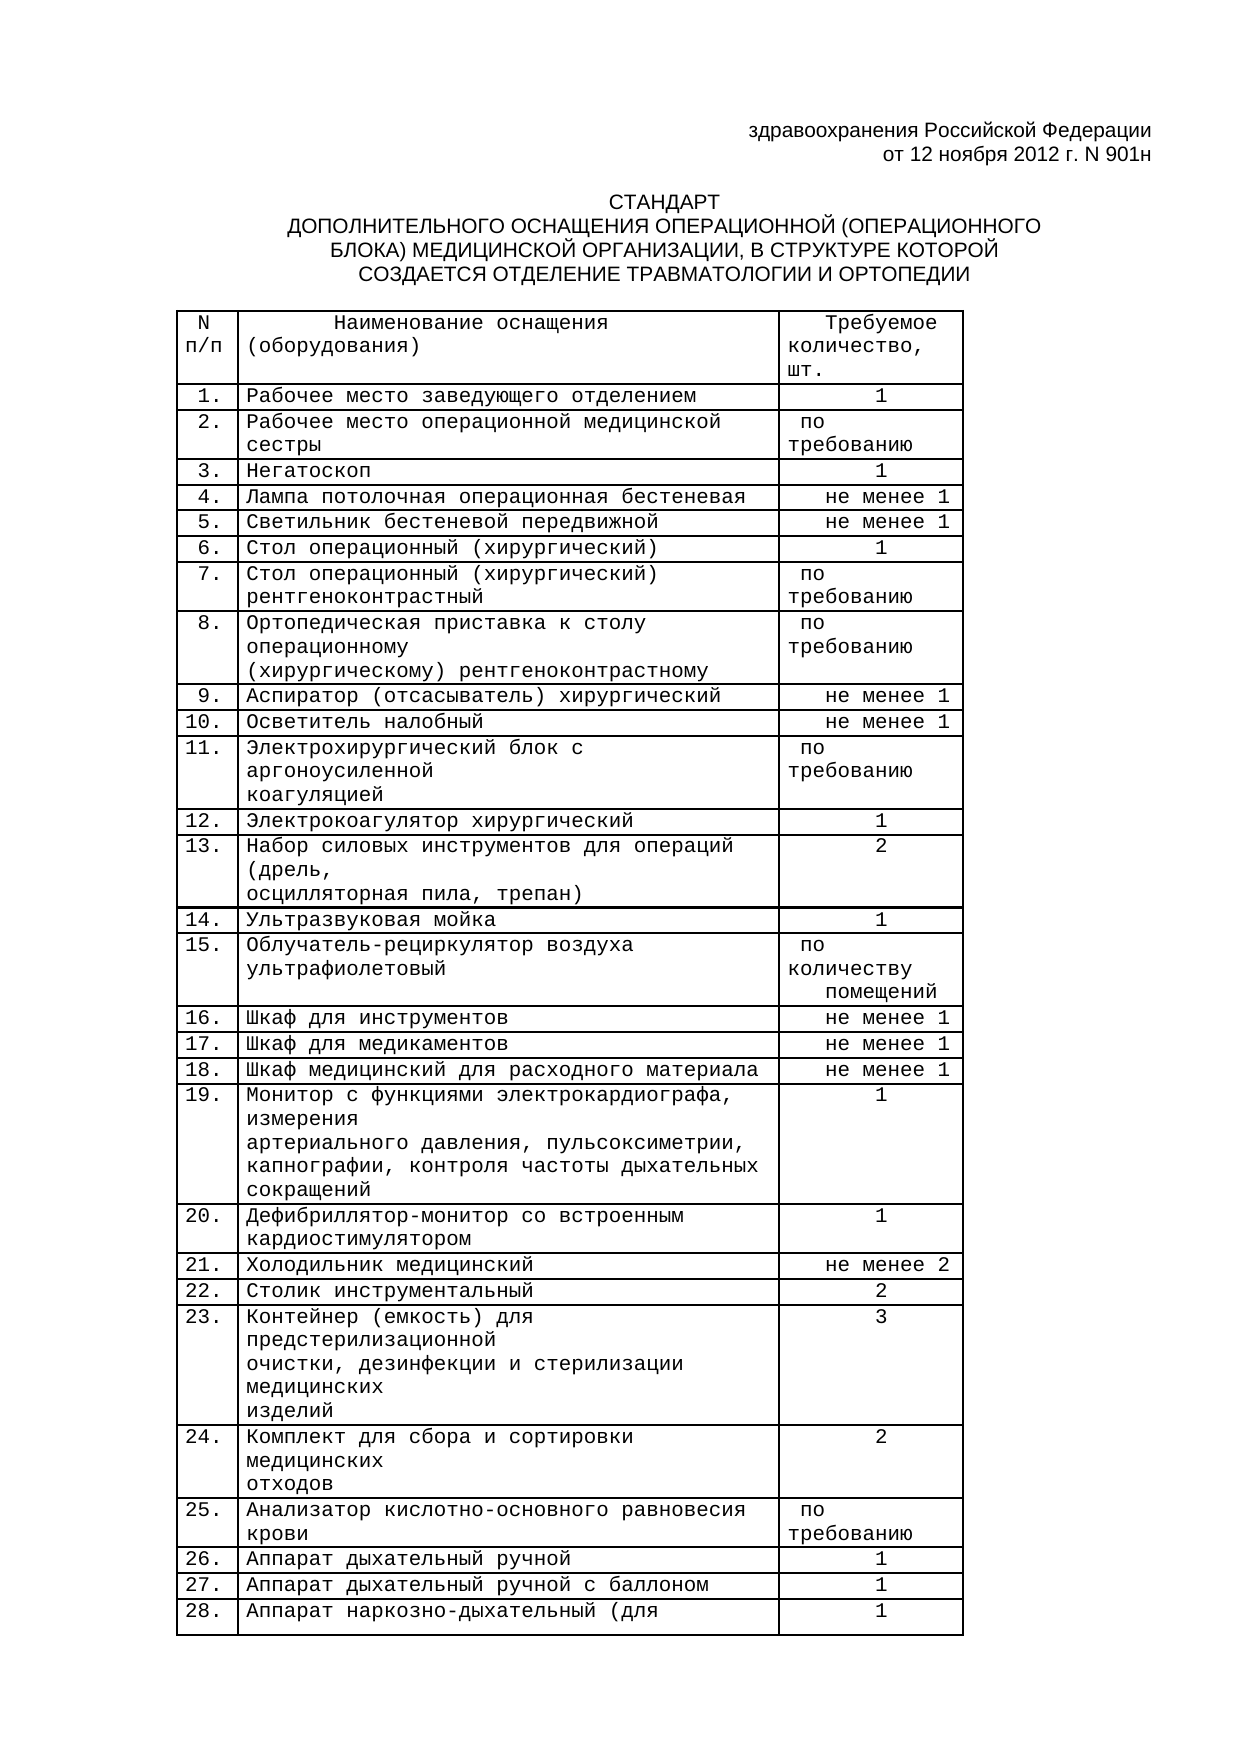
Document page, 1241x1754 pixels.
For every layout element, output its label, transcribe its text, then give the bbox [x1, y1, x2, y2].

table_cell 26. [178, 1548, 237, 1572]
table_cell Аппарат дыхательный ручной с баллоном [239, 1574, 778, 1598]
table_cell 14. [178, 909, 237, 932]
table_cell Рабочее место заведующего отделением [239, 385, 778, 408]
table_cell по требованию [780, 1499, 962, 1546]
table_cell Осветитель налобный [239, 711, 778, 735]
table_cell не менее 1 [780, 711, 962, 735]
table_cell 1. [178, 385, 237, 408]
table_cell 20. [178, 1205, 237, 1252]
table_cell 1 [780, 385, 962, 408]
table_cell Негатоскоп [239, 460, 778, 484]
table_cell не менее 1 [780, 1007, 962, 1031]
table_cell по требованию [780, 411, 962, 458]
text ДОПОЛНИТЕЛЬНОГО ОСНАЩЕНИЯ ОПЕРАЦИОННОЙ (ОПЕРАЦИОННОГО [177, 214, 1152, 238]
table_cell Электрохирургический блок с аргоноусиленной коагуляцией [239, 737, 778, 808]
table_cell 17. [178, 1033, 237, 1057]
table_cell 1 [780, 1574, 962, 1598]
text СТАНДАРТ [177, 190, 1152, 214]
table_cell 13. [178, 836, 237, 906]
table_cell 9. [178, 685, 237, 709]
table_header Требуемое количество, шт. [780, 312, 962, 383]
table_cell 2 [780, 1280, 962, 1303]
table_cell 27. [178, 1574, 237, 1598]
table_cell 11. [178, 737, 237, 808]
table_cell Дефибриллятор-монитор со встроенным кардиостимулятором [239, 1205, 778, 1252]
table_cell не менее 1 [780, 685, 962, 709]
table_cell Набор силовых инструментов для операций (дрель, осцилляторная пила, трепан) [239, 836, 778, 906]
text от 12 ноября 2012 г. N 901н [177, 142, 1152, 166]
table_cell Анализатор кислотно-основного равновесия крови [239, 1499, 778, 1546]
table_header N п/п [178, 312, 237, 383]
table_cell Рабочее место операционной медицинской сестры [239, 411, 778, 458]
table_cell 5. [178, 511, 237, 535]
table_header Наименование оснащения (оборудования) [239, 312, 778, 383]
table_cell Аппарат дыхательный ручной [239, 1548, 778, 1572]
table_cell 12. [178, 810, 237, 833]
table_cell Ортопедическая приставка к столу операционному (хирургическому) рентгеноконтрастному [239, 612, 778, 683]
table_cell 6. [178, 537, 237, 561]
table_cell 2 [780, 1426, 962, 1497]
table_cell не менее 2 [780, 1254, 962, 1278]
table_cell Шкаф медицинский для расходного материала [239, 1059, 778, 1082]
table_cell 18. [178, 1059, 237, 1082]
table_cell не менее 1 [780, 1059, 962, 1082]
table_cell 16. [178, 1007, 237, 1031]
table_cell Электрокоагулятор хирургический [239, 810, 778, 833]
table_cell 2. [178, 411, 237, 458]
table_cell по требованию [780, 737, 962, 808]
table_cell Лампа потолочная операционная бестеневая [239, 486, 778, 509]
table_cell Комплект для сбора и сортировки медицинских отходов [239, 1426, 778, 1497]
table_cell Столик инструментальный [239, 1280, 778, 1303]
table_cell Светильник бестеневой передвижной [239, 511, 778, 535]
table_cell 4. [178, 486, 237, 509]
table_cell Монитор с функциями электрокардиографа, измерения артериального давления, пульсоксиметрии, капнографии, контроля частоты дыхательных сокращений [239, 1085, 778, 1203]
table_cell Стол операционный (хирургический) рентгеноконтрастный [239, 563, 778, 610]
text БЛОКА) МЕДИЦИНСКОЙ ОРГАНИЗАЦИИ, В СТРУКТУРЕ КОТОРОЙ [177, 238, 1152, 262]
table_cell 1 [780, 1085, 962, 1203]
table_cell 7. [178, 563, 237, 610]
table_cell 23. [178, 1306, 237, 1424]
table_cell по требованию [780, 563, 962, 610]
table_cell 15. [178, 934, 237, 1005]
table_cell 1 [780, 1548, 962, 1572]
table_cell 3. [178, 460, 237, 484]
table_cell Стол операционный (хирургический) [239, 537, 778, 561]
table_cell Холодильник медицинский [239, 1254, 778, 1278]
table_cell 28. [178, 1600, 237, 1634]
table_cell не менее 1 [780, 511, 962, 535]
table_cell по требованию [780, 612, 962, 683]
table_cell 25. [178, 1499, 237, 1546]
table_cell по количеству помещений [780, 934, 962, 1005]
table_cell не менее 1 [780, 486, 962, 509]
table_cell не менее 1 [780, 1033, 962, 1057]
table_cell 1 [780, 1205, 962, 1252]
table_cell 3 [780, 1306, 962, 1424]
table_cell 8. [178, 612, 237, 683]
table_cell 1 [780, 909, 962, 932]
text здравоохранения Российской Федерации [177, 118, 1152, 142]
table_cell Контейнер (емкость) для предстерилизационной очистки, дезинфекции и стерилизации медицинских изделий [239, 1306, 778, 1424]
table_cell Шкаф для инструментов [239, 1007, 778, 1031]
table_cell 21. [178, 1254, 237, 1278]
table_cell 24. [178, 1426, 237, 1497]
table_cell 1 [780, 460, 962, 484]
table_cell Облучатель-рециркулятор воздуха ультрафиолетовый [239, 934, 778, 1005]
table_cell 10. [178, 711, 237, 735]
table_cell Ультразвуковая мойка [239, 909, 778, 932]
table_cell 2 [780, 836, 962, 906]
table_cell 19. [178, 1085, 237, 1203]
table_cell 22. [178, 1280, 237, 1303]
text СОЗДАЕТСЯ ОТДЕЛЕНИЕ ТРАВМАТОЛОГИИ И ОРТОПЕДИИ [177, 262, 1152, 286]
table_cell 1 [780, 1600, 962, 1634]
table_cell Аспиратор (отсасыватель) хирургический [239, 685, 778, 709]
table_cell Шкаф для медикаментов [239, 1033, 778, 1057]
table_cell 1 [780, 810, 962, 833]
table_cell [239, 1600, 778, 1634]
table_cell 1 [780, 537, 962, 561]
